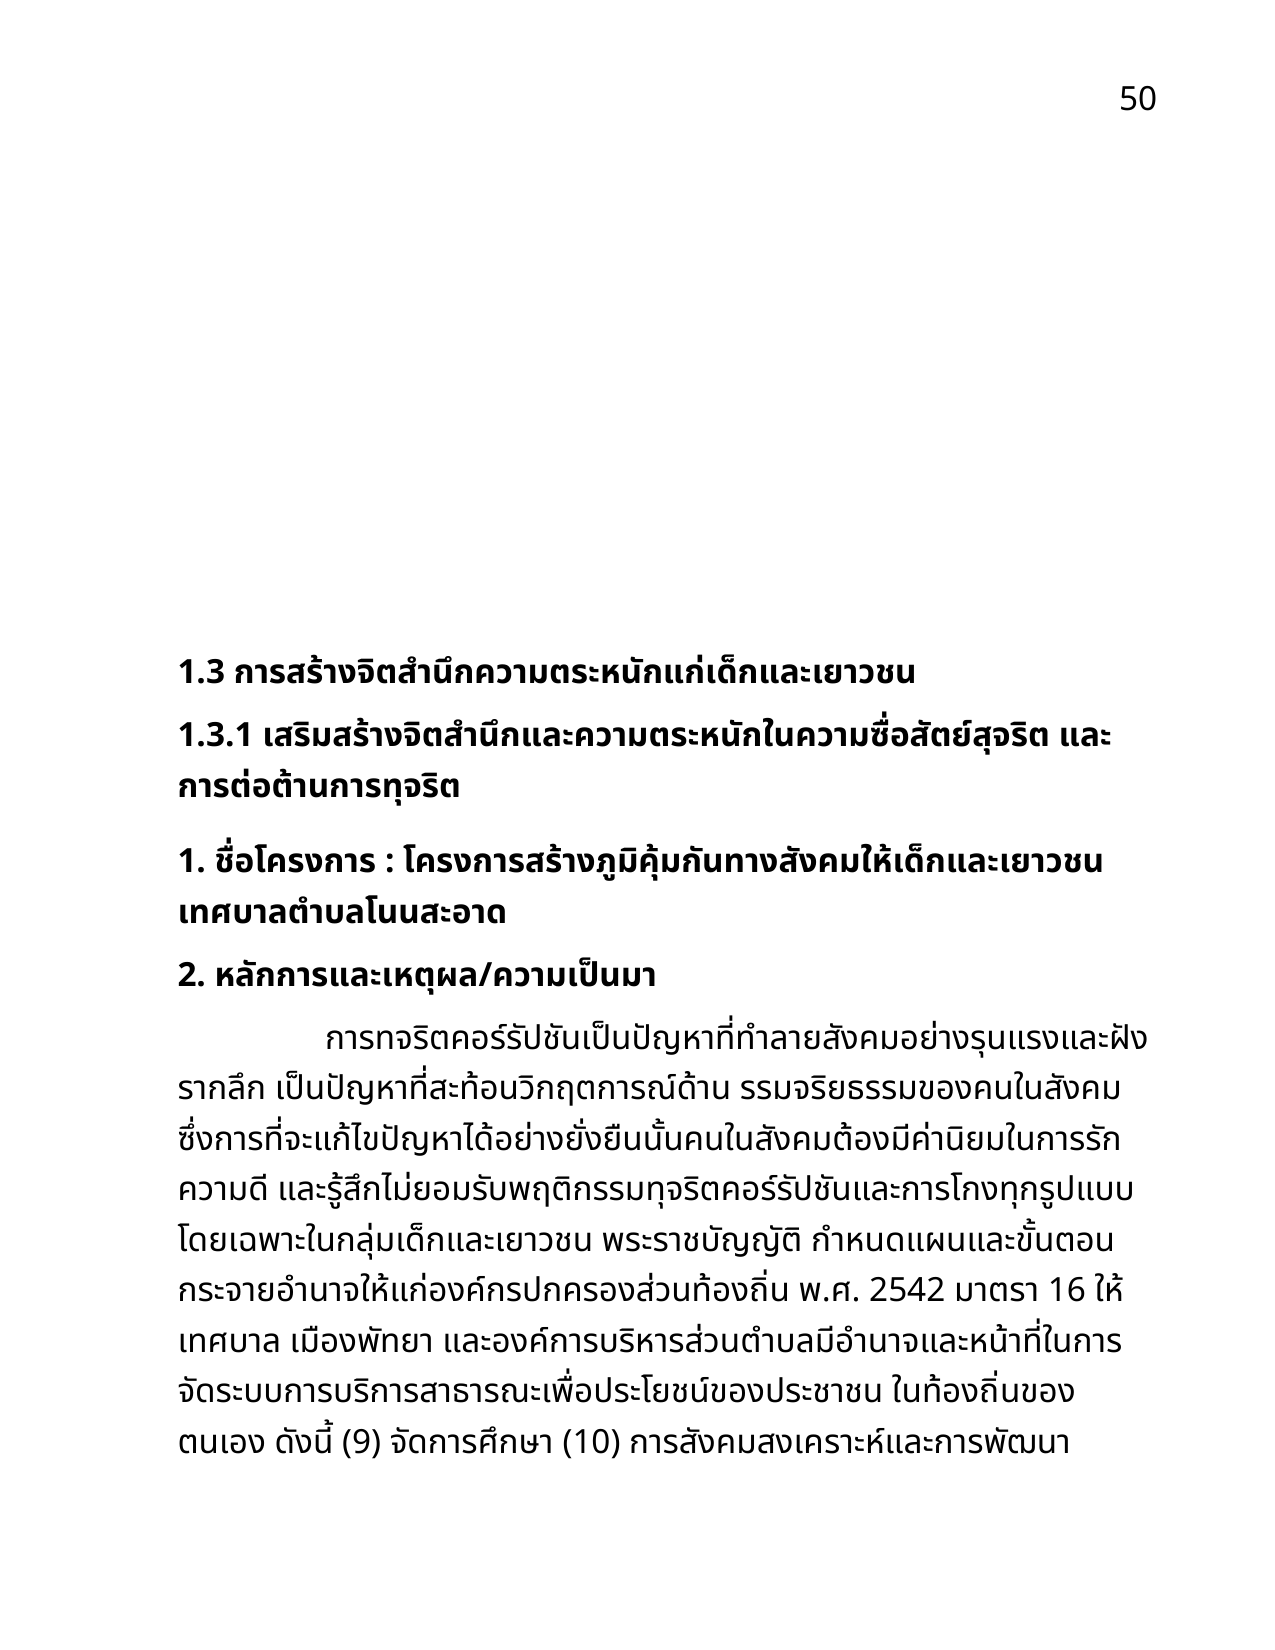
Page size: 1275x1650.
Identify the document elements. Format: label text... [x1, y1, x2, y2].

text 1. ชื่อโครงการ : โครงการสร้างภูมิคุ้มกันทางสังคมให้เด็กและเยาวชนเทศบาลตำบลโนนสะอาด [177, 837, 1157, 938]
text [177, 1014, 1157, 1468]
text 1.3.1 เสริมสร้างจิตสำนึกและความตระหนักในความซื่อสัตย์สุจริต และการต่อต้านการทุจริต [177, 711, 1157, 812]
text 2. หลักการและเหตุผล/ความเป็นมา [177, 951, 1157, 1001]
text 1.3 การสร้างจิตสำนึกความตระหนักแก่เด็กและเยาวชน [177, 648, 1157, 699]
